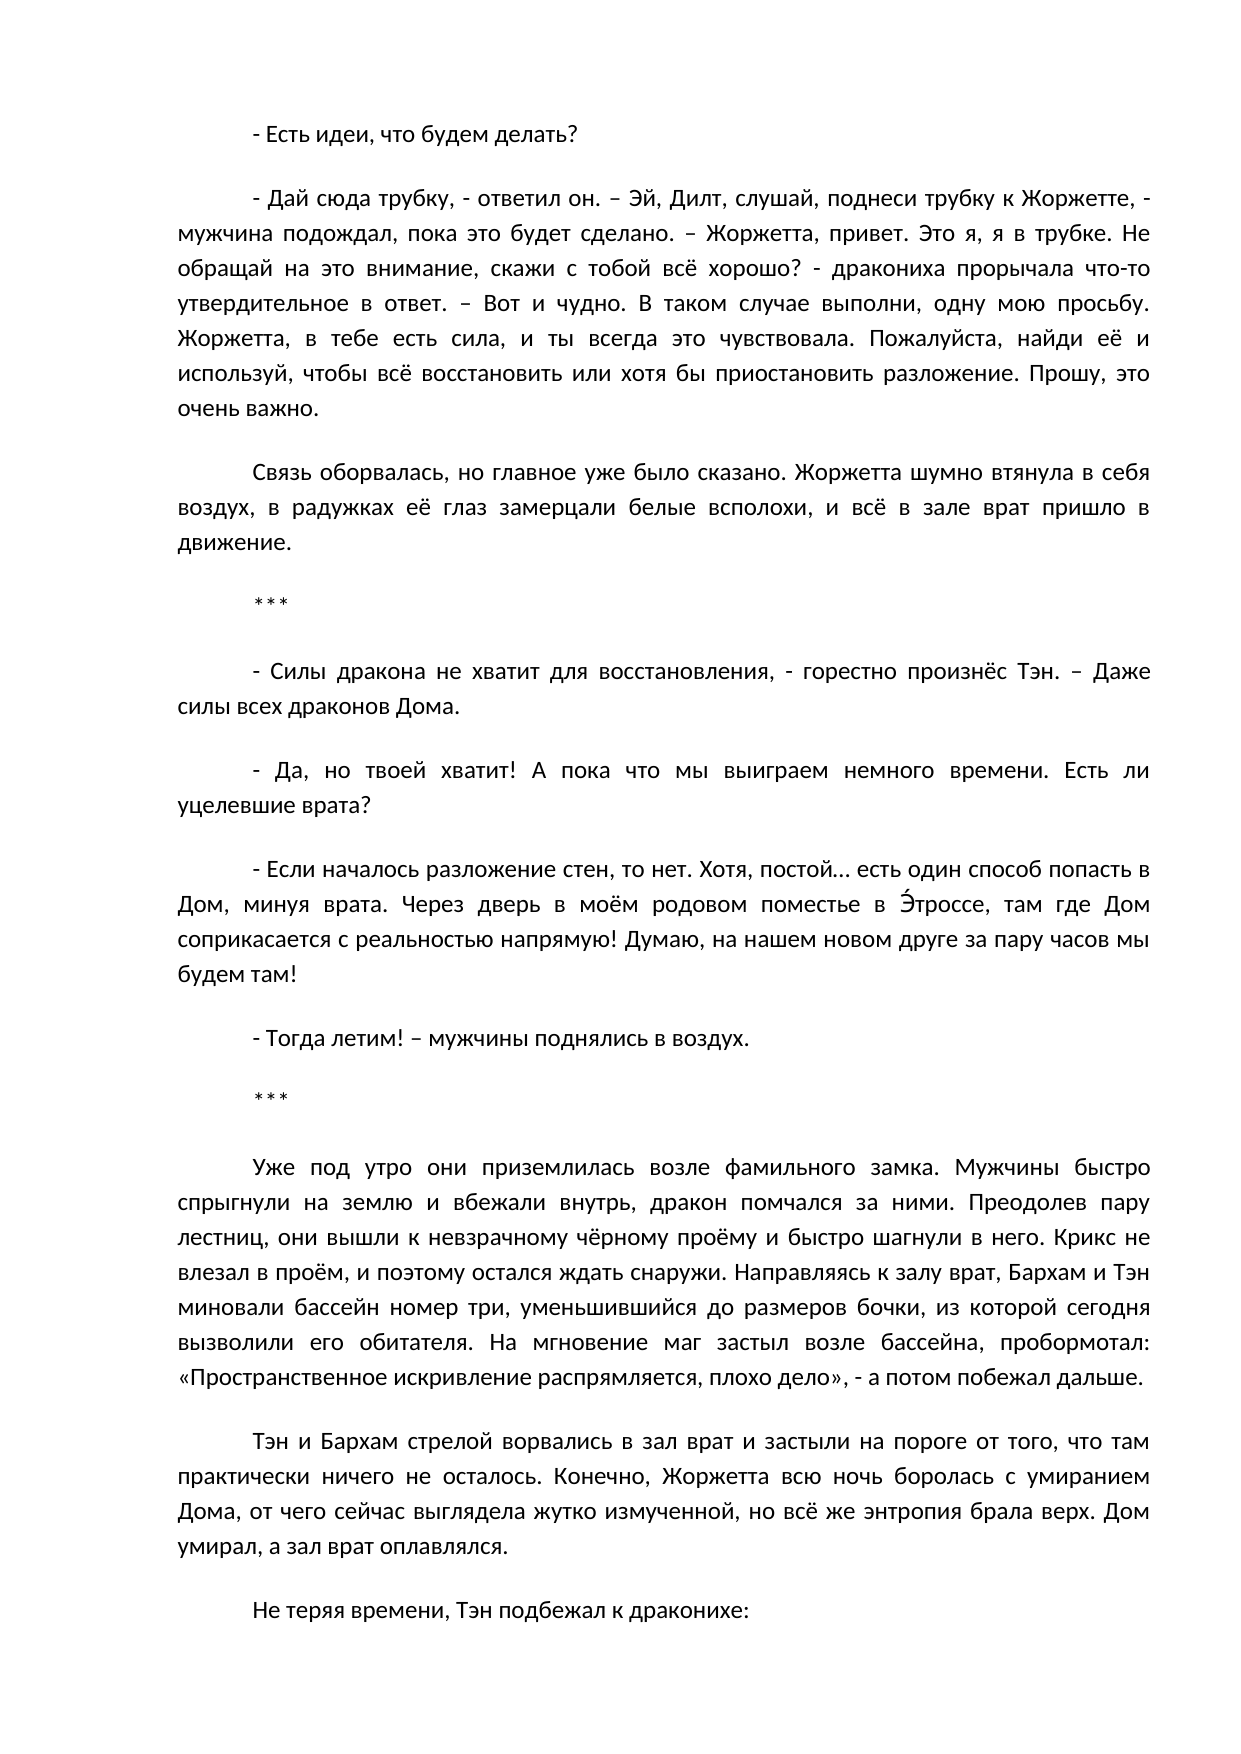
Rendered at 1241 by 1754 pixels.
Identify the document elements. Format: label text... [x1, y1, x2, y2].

text Уже под утро они приземлилась возле фамильного замка. Мужчины быстро спрыгнули на землю и вбежали внутрь, дракон помчался за ними. Преодолев пару лестниц, они вышли к невзрачному чёрному проёму и быстро шагнули в него. Крикс не влезал в проём, и поэтому остался ждать снаружи. Направляясь к залу врат, Бархам и Тэн миновали бассейн номер три, уменьшившийся до размеров бочки, из которой сегодня вызволили его обитателя. На мгновение маг застыл возле бассейна, пробормотал: «Пространственное искривление распрямляется, плохо дело», - а потом побежал дальше. [177, 1151, 1152, 1391]
text - Дай сюда трубку, - ответил он. – Эй, Дилт, слушай, поднеси трубку к Жоржетте, - мужчина подождал, пока это будет сделано. – Жоржетта, привет. Это я, я в трубке. Не обращай на это внимание, скажи с тобой всё хорошо? - дракониха прорычала что-то утвердительное в ответ. – Вот и чудно. В таком случае выполни, одну мою просьбу. Жоржетта, в тебе есть сила, и ты всегда это чувствовала. Пожалуйста, найди её и используй, чтобы всё восстановить или хотя бы приостановить разложение. Прошу, это очень важно. [177, 182, 1152, 423]
text - Если началось разложение стен, то нет. Хотя, постой… есть один способ попасть в Дом, минуя врата. Через дверь в моём родовом поместье в Э́троссе, там где Дом соприкасается с реальностью напрямую! Думаю, на нашем новом друге за пару часов мы будем там! [177, 853, 1152, 989]
text - Силы дракона не хватит для восстановления, - горестно произнёс Тэн. – Даже силы всех драконов Дома. [177, 655, 1152, 720]
text *** [177, 591, 1152, 621]
text *** [177, 1086, 1152, 1117]
text - Есть идеи, что будем делать? [177, 118, 1152, 149]
text Связь оборвалась, но главное уже было сказано. Жоржетта шумно втянула в себя воздух, в радужках её глаз замерцали белые всполохи, и всё в зале врат пришло в движение. [177, 456, 1152, 557]
text Не теряя времени, Тэн подбежал к драконихе: [177, 1594, 1152, 1624]
text - Тогда летим! – мужчины поднялись в воздух. [177, 1022, 1152, 1053]
text - Да, но твоей хватит! А пока что мы выиграем немного времени. Есть ли уцелевшие врата? [177, 754, 1152, 819]
text Тэн и Бархам стрелой ворвались в зал врат и застыли на пороге от того, что там практически ничего не осталось. Конечно, Жоржетта всю ночь боролась с умиранием Дома, от чего сейчас выглядела жутко измученной, но всё же энтропия брала верх. Дом умирал, а зал врат оплавлялся. [177, 1425, 1152, 1560]
